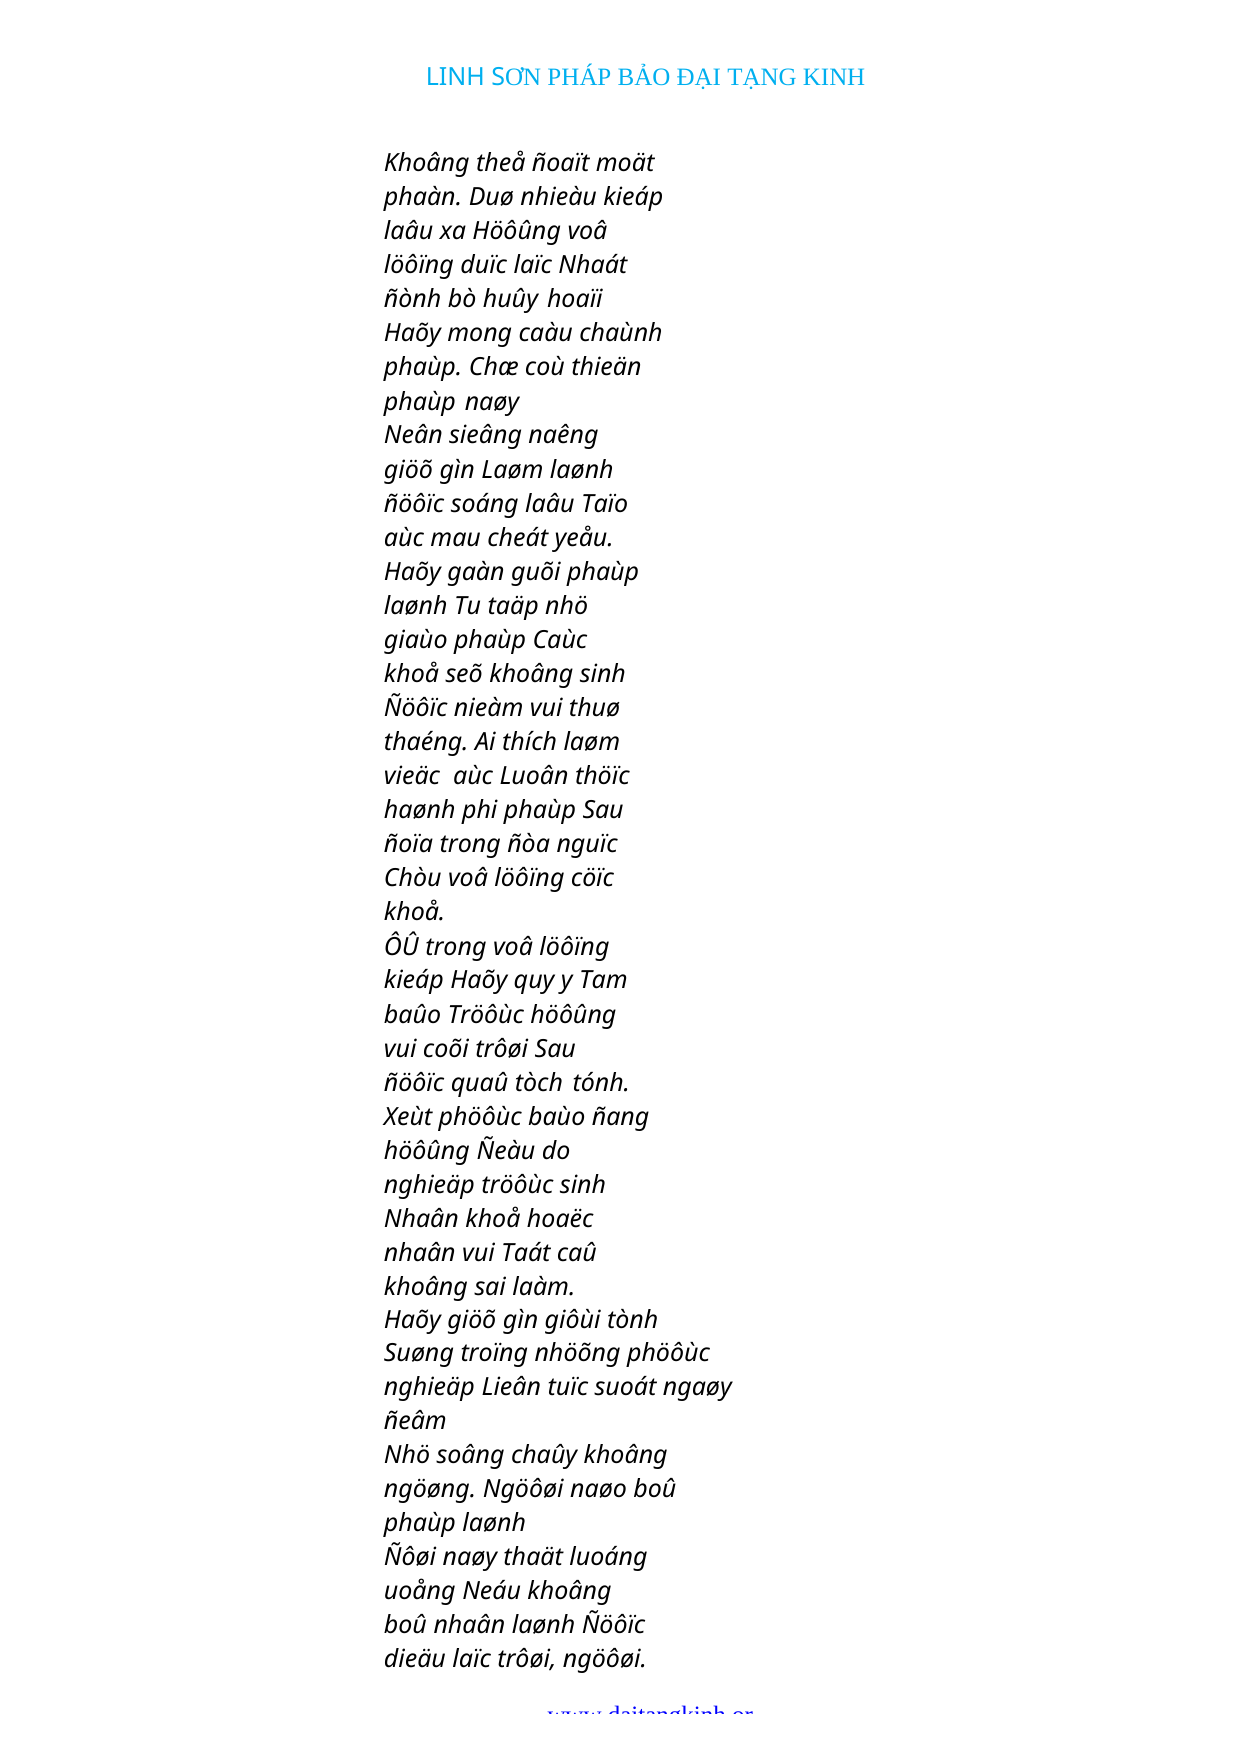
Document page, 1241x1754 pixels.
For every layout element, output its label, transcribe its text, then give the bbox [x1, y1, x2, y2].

text Haõy gaàn guõi phaùp laønh Tu taäp nhö giaùo phaùp Caùc khoå seõ khoâng sinh Ñöôïc nieàm vui thuø thaéng. Ai thích laøm vieäc aùc Luoân thöïc haønh phi phaùp Sau ñoïa trong ñòa nguïc Chòu voâ löôïng cöïc khoå. [384, 553, 647, 928]
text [384, 1539, 653, 1675]
text Haõy mong caàu chaùnh phaùp. Chæ coù thieän phaùp naøy [384, 315, 693, 417]
text Neân sieâng naêng giöõ gìn Laøm laønh ñöôïc soáng laâu Taïo aùc mau cheát yeåu. [384, 417, 639, 553]
text Suøng troïng nhöõng phöôùc nghieäp Lieân tuïc suoát ngaøy ñeâm [384, 1334, 733, 1437]
text Xeùt phöôùc baùo ñang höôûng Ñeàu do nghieäp tröôùc sinh Nhaân khoå hoaëc nhaân vui Taát caû khoâng sai laàm. [384, 1098, 665, 1303]
text Haõy giöõ gìn giôùi tònh [384, 1303, 1065, 1334]
text Khoâng theå ñoaït moät phaàn. Duø nhieàu kieáp laâu xa Höôûng voâ löôïng duïc laïc Nhaát ñònh bò huûy hoaïi [384, 145, 665, 315]
text ÔÛ trong voâ löôïng kieáp Haõy quy y Tam baûo Tröôùc höôûng vui coõi trôøi Sau ñöôïc quaû tòch tónh. [384, 928, 639, 1098]
text Nhö soâng chaûy khoâng ngöøng. Ngöôøi naøo boû phaùp laønh [384, 1437, 693, 1539]
